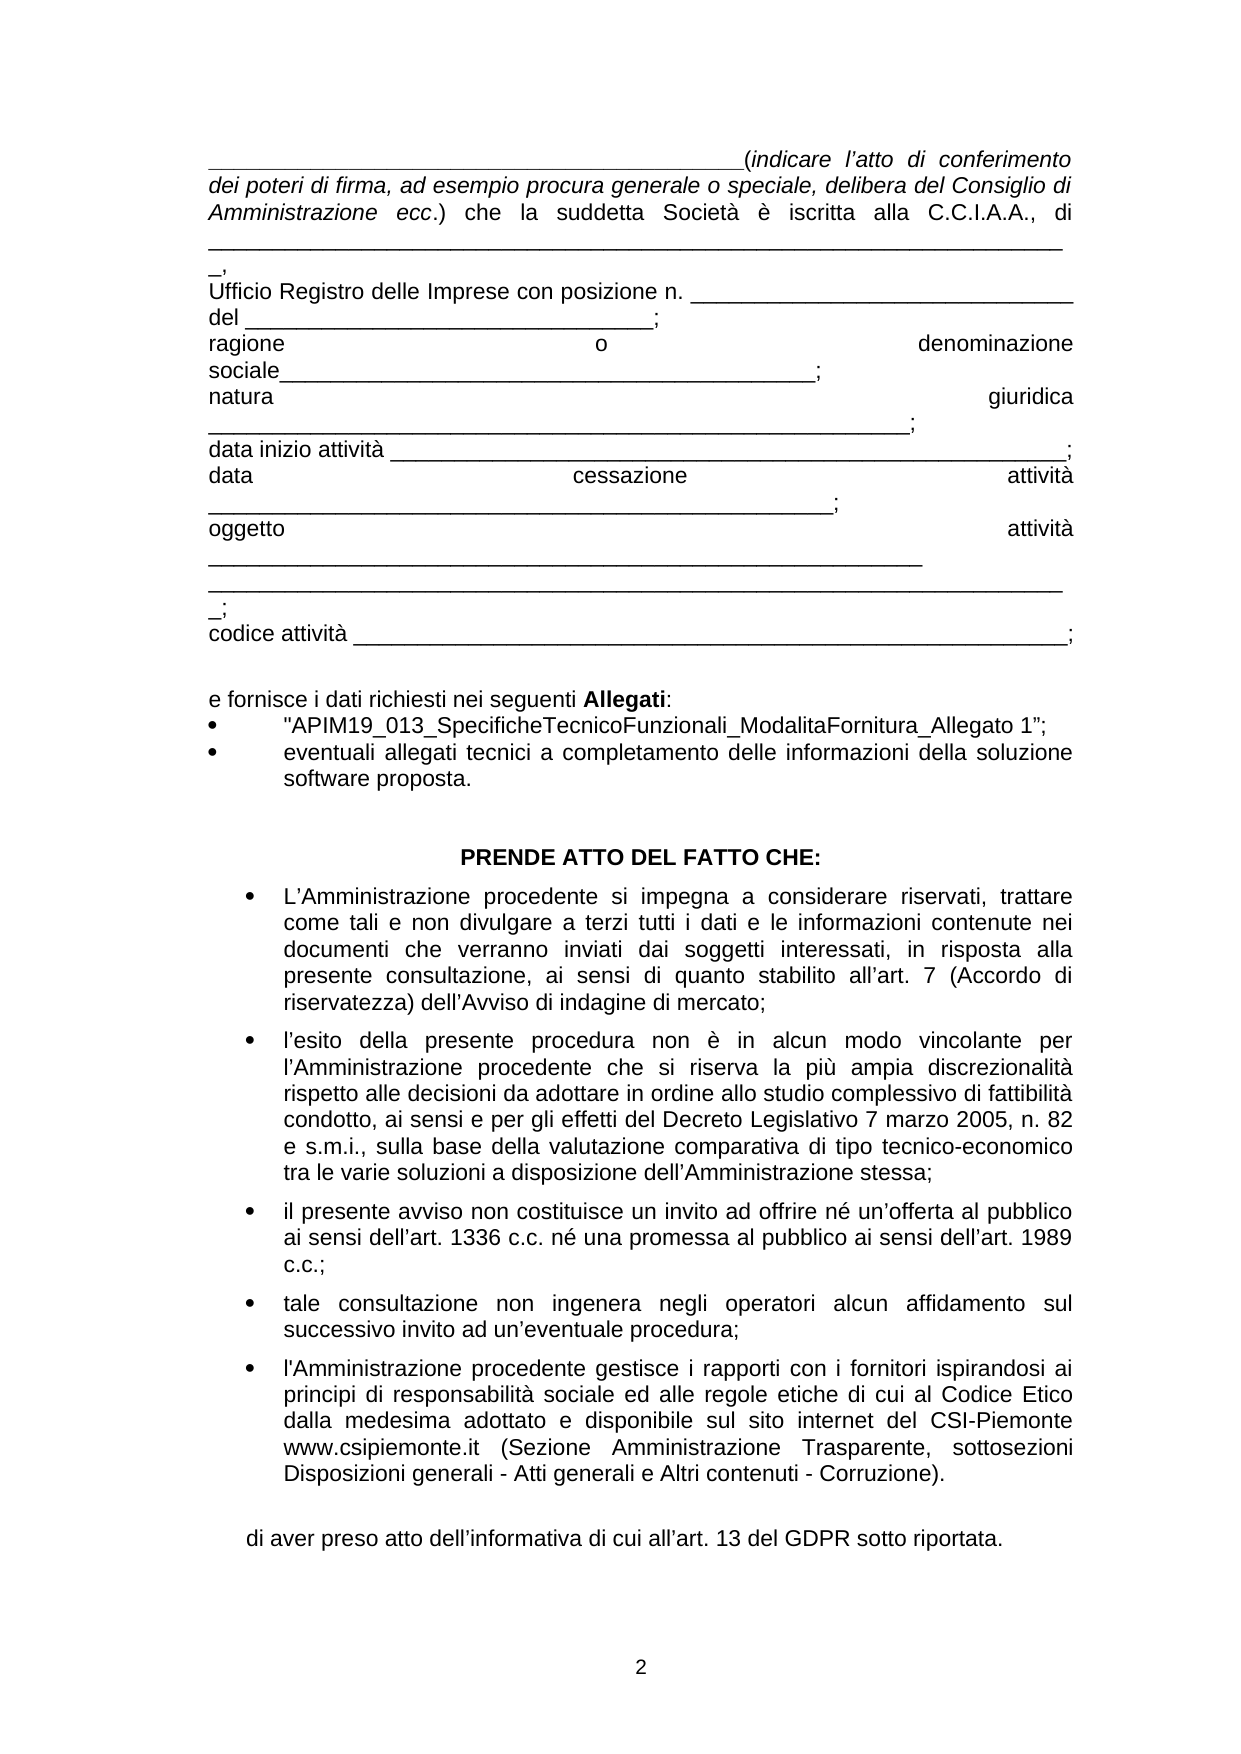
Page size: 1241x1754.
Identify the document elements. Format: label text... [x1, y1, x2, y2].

text data cessazione attività _________________________________________________; [208, 462, 1073, 515]
text di aver preso atto dell’informativa di cui all’art. 13 del GDPR sotto riportata. [246, 1525, 1073, 1552]
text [208, 146, 1073, 278]
text data inizio attività _____________________________________________________; [208, 436, 1073, 462]
text Ufficio Registro delle Imprese con posizione n. ______________________________ del ________________________________; [208, 278, 1073, 330]
list eventuali allegati tecnici a completamento delle informazioni della soluzione software proposta. [208, 739, 1073, 791]
list tale consultazione non ingenera negli operatori alcun affidamento sul successivo invito ad un’eventuale procedura; [246, 1289, 1073, 1342]
text ____________________________________________________________________; [208, 567, 1073, 620]
text e fornisce i dati richiesti nei seguenti Allegati: [208, 686, 1073, 712]
list l’esito della presente procedura non è in alcun modo vincolante per l’Amministrazione procedente che si riserva la più ampia discrezionalità rispetto alle decisioni da adottare in ordine allo studio complessivo di fattibilità condotto, ai sensi e per gli effetti del Decreto Legislativo 7 marzo 2005, n. 82 e s.m.i., sulla base della valutazione comparativa di tipo tecnico-economico tra le varie soluzioni a disposizione dell’Amministrazione stessa; [246, 1027, 1073, 1185]
text natura giuridica _______________________________________________________; [208, 383, 1073, 436]
text PRENDE ATTO DEL FATTO CHE: [208, 844, 1073, 871]
text oggetto attività ________________________________________________________ [208, 515, 1073, 567]
list "APIM19_013_SpecificheTecnicoFunzionali_ModalitaFornitura_Allegato 1”; [208, 712, 1073, 739]
list L’Amministrazione procedente si impegna a considerare riservati, trattare come tali e non divulgare a terzi tutti i dati e le informazioni contenute nei documenti che verranno inviati dai soggetti interessati, in risposta alla presente consultazione, ai sensi di quanto stabilito all’art. 7 (Accordo di riservatezza) dell’Avviso di indagine di mercato; [246, 883, 1073, 1015]
text ragione o denominazione sociale__________________________________________; [208, 330, 1073, 383]
text codice attività ________________________________________________________; [208, 620, 1073, 647]
list il presente avviso non costituisce un invito ad offrire né un’offerta al pubblico ai sensi dell’art. 1336 c.c. né una promessa al pubblico ai sensi dell’art. 1989 c.c.; [246, 1198, 1073, 1277]
list l'Amministrazione procedente gestisce i rapporti con i fornitori ispirandosi ai principi di responsabilità sociale ed alle regole etiche di cui al Codice Etico dalla medesima adottato e disponibile sul sito internet del CSI-Piemonte www.csipiemonte.it (Sezione Amministrazione Trasparente, sottosezioni Disposizioni generali - Atti generali e Altri contenuti - Corruzione). [246, 1355, 1073, 1486]
